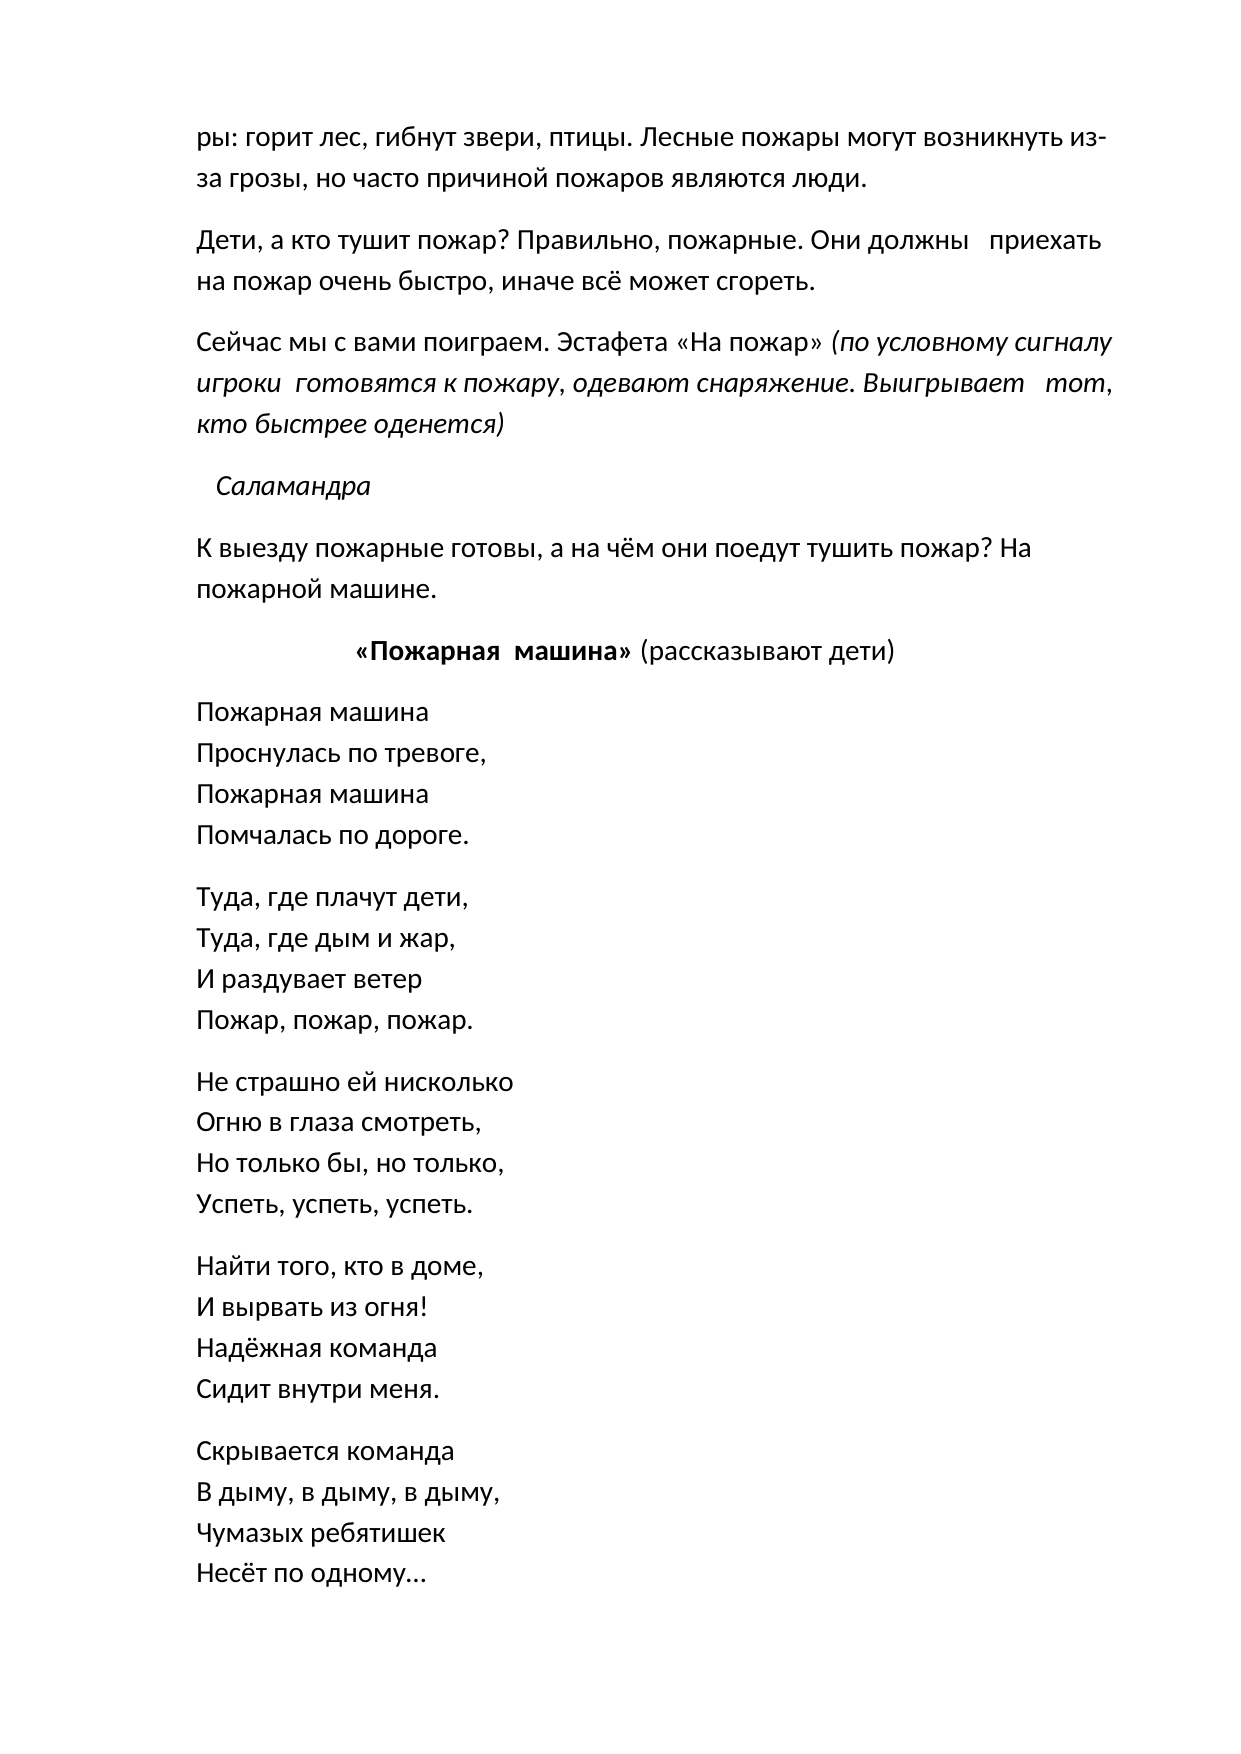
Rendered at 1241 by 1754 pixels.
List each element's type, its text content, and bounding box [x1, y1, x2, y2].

text Найти того, кто в доме, И вырвать из огня! Надёжная команда Сидит внутри меня. [196, 1247, 1152, 1406]
text «Пожарная машина» (рассказывают дети) [196, 632, 1152, 667]
text Саламандра [196, 467, 1152, 503]
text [196, 118, 1152, 195]
text Дети, а кто тушит пожар? Правильно, пожарные. Они должны приехать на пожар очень быстро, иначе всё может сгореть. [196, 221, 1152, 297]
text Пожарная машина Проснулась по тревоге, Пожарная машина Помчалась по дороге. [196, 693, 1152, 852]
text Сейчас мы с вами поиграем. Эстафета «На пожар» (по условному сигналу игроки готовятся к пожару, одевают снаряжение. Выигрывает тот, кто быстрее оденется) [196, 323, 1152, 441]
text Скрывается команда В дыму, в дыму, в дыму, Чумазых ребятишек Несёт по одному… [196, 1432, 1152, 1590]
text К выезду пожарные готовы, а на чём они поедут тушить пожар? На пожарной машине. [196, 529, 1152, 606]
text Туда, где плачут дети, Туда, где дым и жар, И раздувает ветер Пожар, пожар, пожар. [196, 878, 1152, 1036]
text Не страшно ей нисколько Огню в глаза смотреть, Но только бы, но только, Успеть, успеть, успеть. [196, 1063, 1152, 1221]
